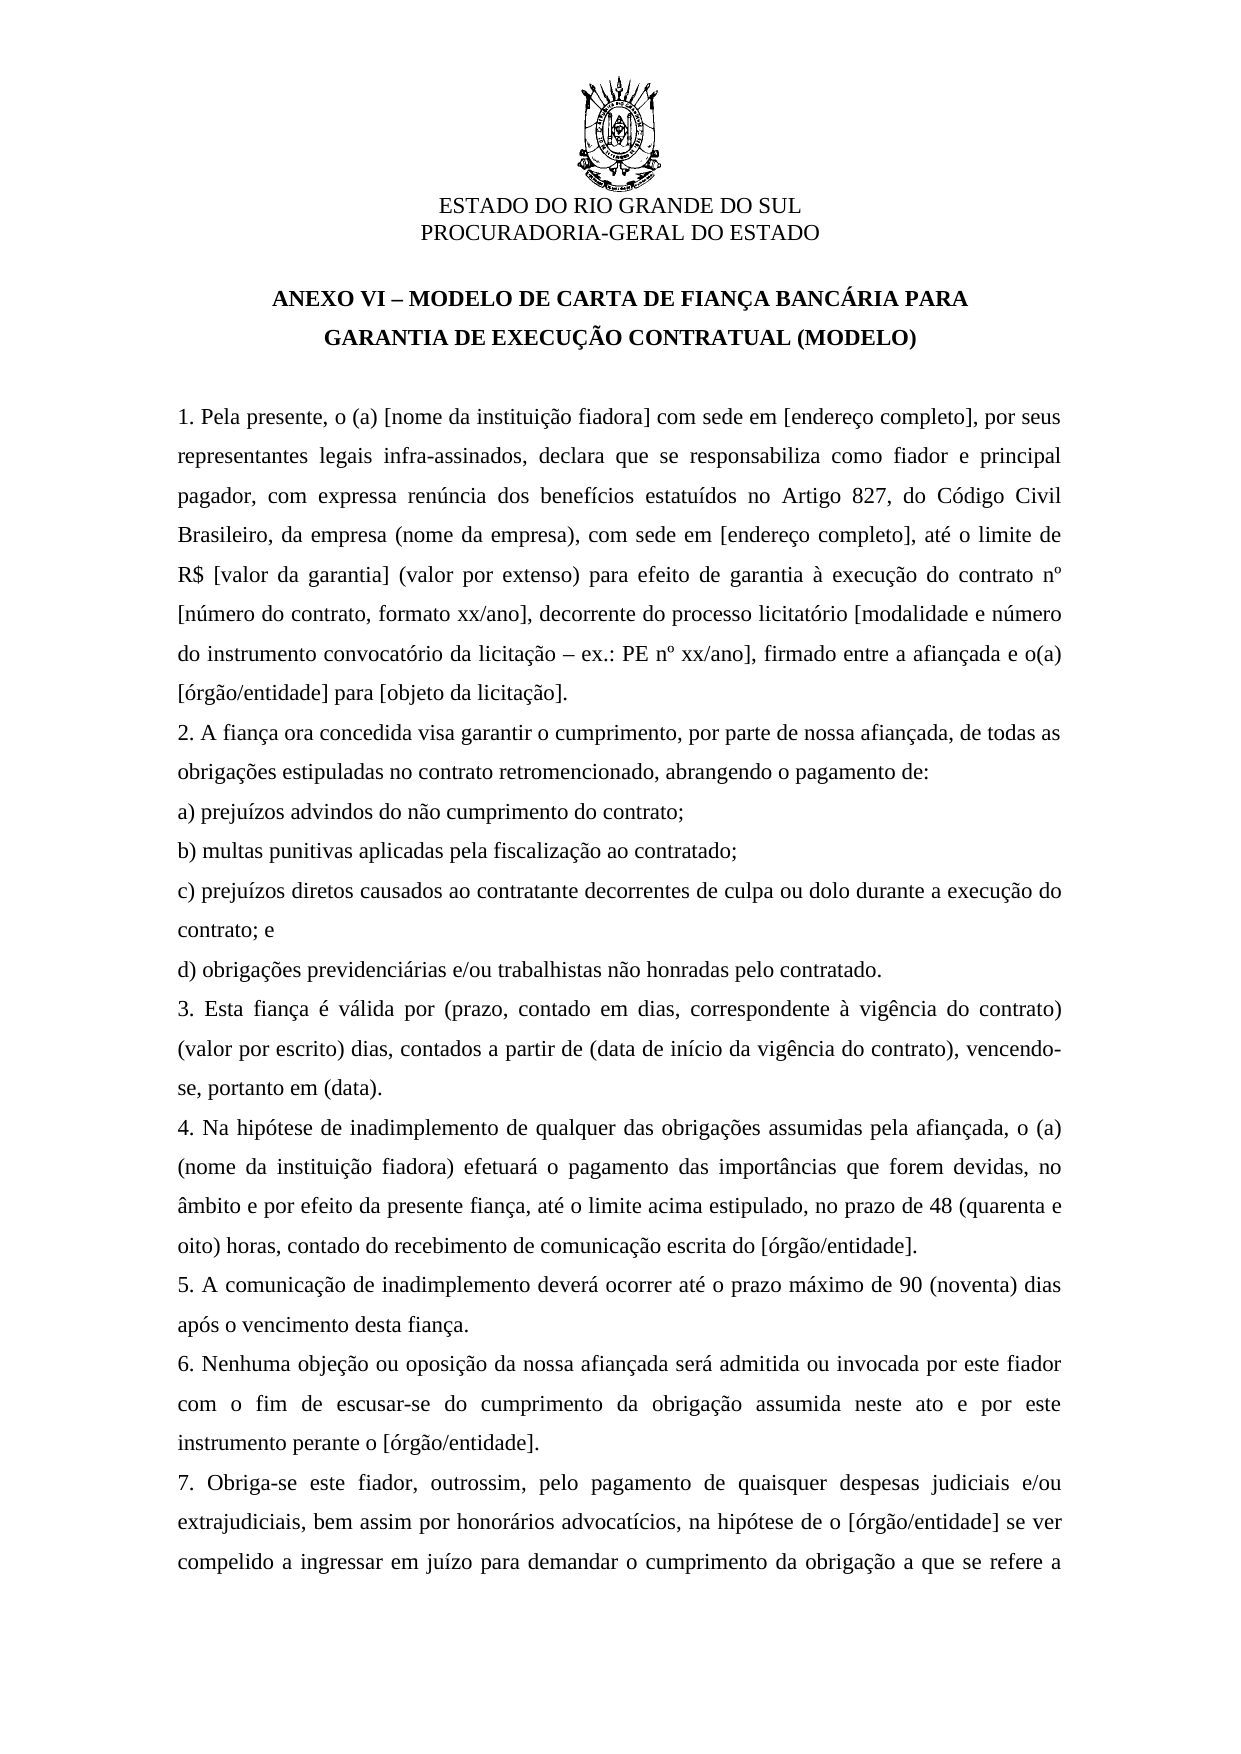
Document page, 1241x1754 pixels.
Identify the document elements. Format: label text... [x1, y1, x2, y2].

text b) multas punitivas aplicadas pela fiscalização ao contratado; [177, 837, 1063, 864]
text 4. Na hipótese de inadimplemento de qualquer das obrigações assumidas pela afiançada, o (a) (nome da instituição fiadora) efetuará o pagamento das importâncias que forem devidas, no âmbito e por efeito da presente fiança, até o limite acima estipulado, no prazo de 48 (quarenta e oito) horas, contado do recebimento de comunicação escrita do [órgão/entidade]. [177, 1114, 1063, 1258]
text 5. A comunicação de inadimplemento deverá ocorrer até o prazo máximo de 90 (noventa) dias após o vencimento desta fiança. [177, 1272, 1063, 1337]
text 1. Pela presente, o (a) [nome da instituição fiadora] com sede em [endereço completo], por seus representantes legais infra-assinados, declara que se responsabiliza como fiador e principal pagador, com expressa renúncia dos benefícios estatuídos no Artigo 827, do Código Civil Brasileiro, da empresa (nome da empresa), com sede em [endereço completo], até o limite de R$ [valor da garantia] (valor por extenso) para efeito de garantia à execução do contrato nº [número do contrato, formato xx/ano], decorrente do processo licitatório [modalidade e número do instrumento convocatório da licitação – ex.: PE nº xx/ano], firmado entre a afiançada e o(a) [órgão/entidade] para [objeto da licitação]. [177, 403, 1063, 706]
subtitle ANEXO VI – MODELO DE CARTA DE FIANÇA BANCÁRIA PARA GARANTIA DE EXECUÇÃO CONTRATUAL (Modelo) [266, 284, 974, 350]
text c) prejuízos diretos causados ao contratante decorrentes de culpa ou dolo durante a execução do contrato; e [177, 877, 1063, 943]
text a) prejuízos advindos do não cumprimento do contrato; [177, 798, 1063, 824]
text 2. A fiança ora concedida visa garantir o cumprimento, por parte de nossa afiançada, de todas as obrigações estipuladas no contrato retromencionado, abrangendo o pagamento de: [177, 719, 1063, 785]
text 6. Nenhuma objeção ou oposição da nossa afiançada será admitida ou invocada por este fiador com o fim de escusar-se do cumprimento da obrigação assumida neste ato e por este instrumento perante o [órgão/entidade]. [177, 1351, 1063, 1456]
text d) obrigações previdenciárias e/ou trabalhistas não honradas pelo contratado. [177, 956, 1063, 982]
picture [576, 73, 664, 193]
text 3. Esta fiança é válida por (prazo, contado em dias, correspondente à vigência do contrato) (valor por escrito) dias, contados a partir de (data de início da vigência do contrato), vencendo-se, portanto em (data). [177, 995, 1063, 1101]
